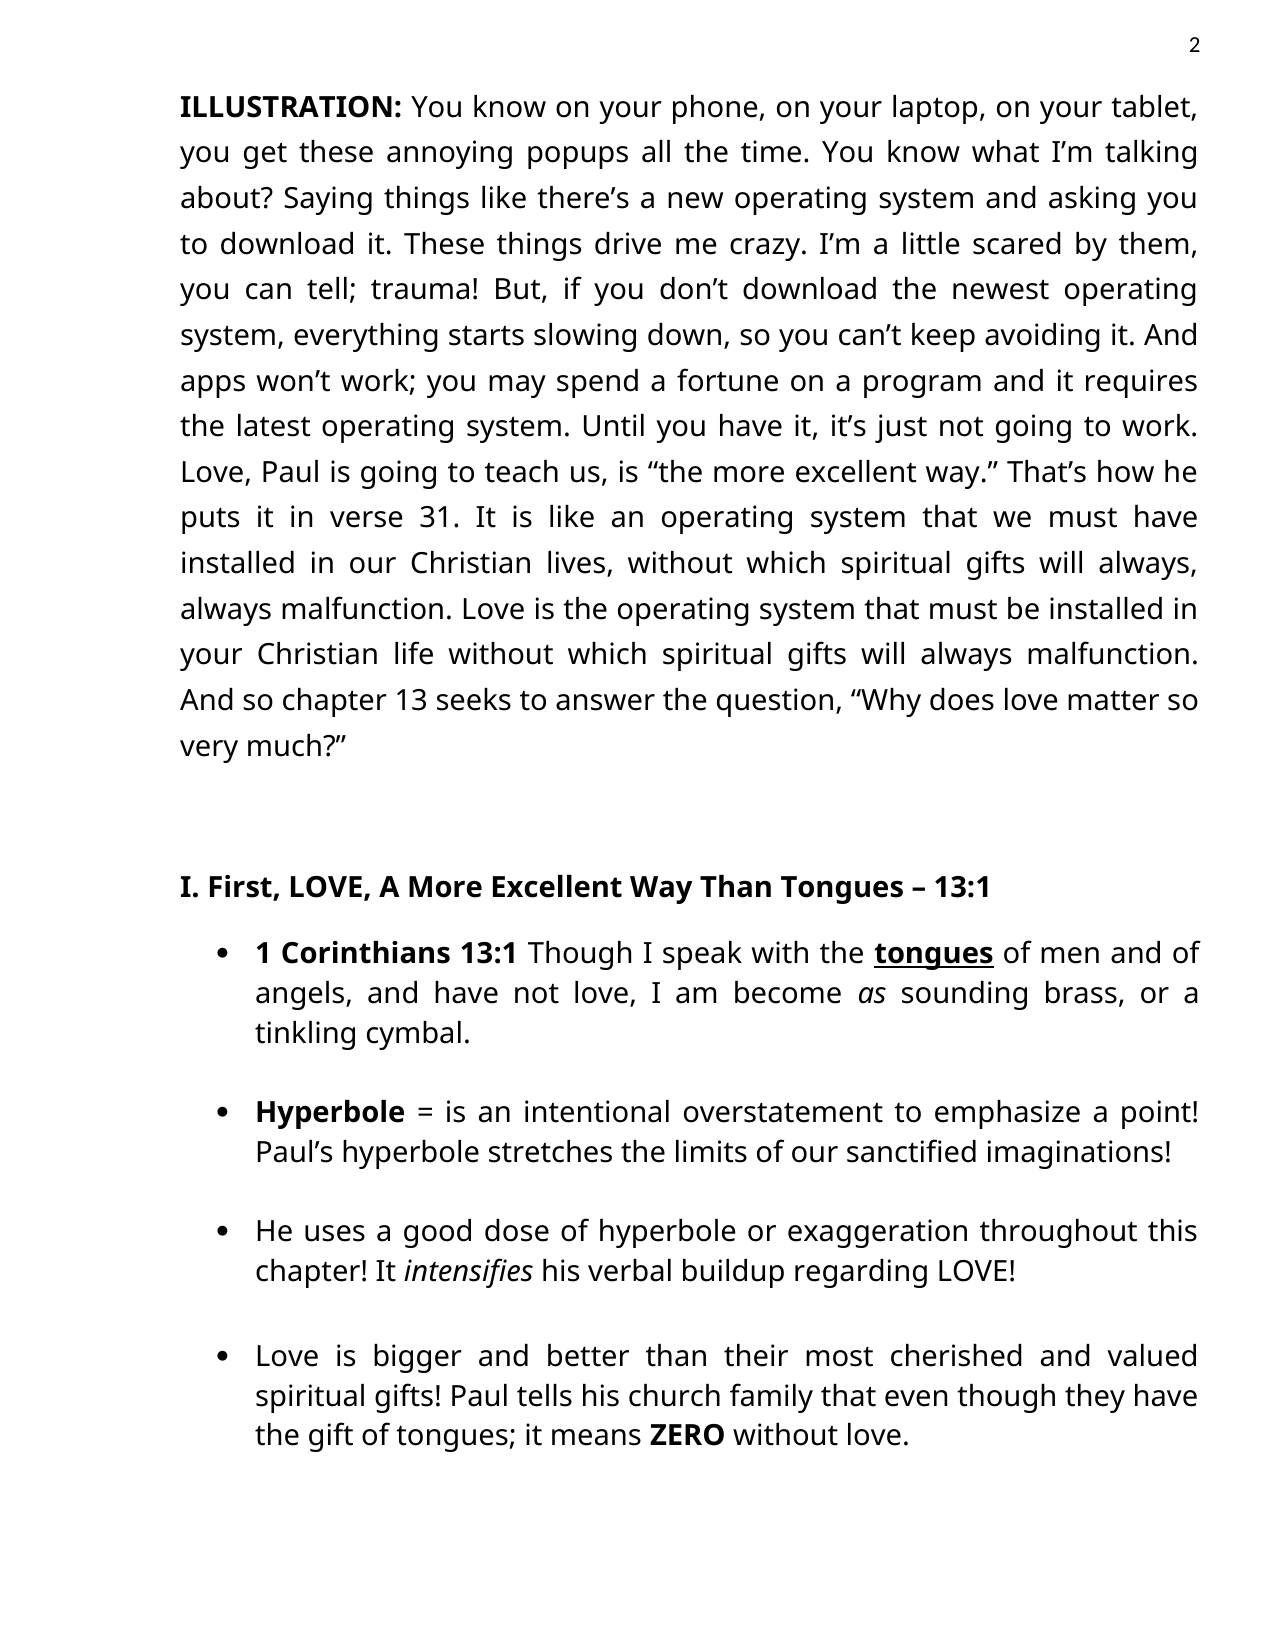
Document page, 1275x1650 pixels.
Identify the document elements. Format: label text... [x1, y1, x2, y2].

list Love is bigger and better than their most cherished and valued spiritual gifts! Paul tells his church family that even though they have the gift of tongues; it means ZERO without love. [217, 1335, 1200, 1454]
list He uses a good dose of hyperbole or exaggeration throughout this chapter! It intensifies his verbal buildup regarding LOVE! [217, 1210, 1200, 1290]
text ILLUSTRATION: You know on your phone, on your laptop, on your tablet, you get these annoying popups all the time. You know what I’m talking about? Saying things like there’s a new operating system and asking you to download it. These things drive me crazy. I’m a little scared by them, you can tell; trauma! But, if you don’t download the newest operating system, everything starts slowing down, so you can’t keep avoiding it. And apps won’t work; you may spend a fortune on a program and it requires the latest operating system. Until you have it, it’s just not going to work. Love, Paul is going to teach us, is “the more excellent way.” That’s how he puts it in verse 31. It is like an operating system that we must have installed in our Christian lives, without which spiritual gifts will always, always malfunction. Love is the operating system that must be installed in your Christian life without which spiritual gifts will always malfunction. And so chapter 13 seeks to answer the question, “Why does love matter so very much?” [180, 86, 1200, 764]
list Hyperbole = is an intentional overstatement to emphasize a point! Paul’s hyperbole stretches the limits of our sanctified imaginations! [217, 1091, 1200, 1171]
text I. First, LOVE, A More Excellent Way Than Tongues – 13:1 [180, 866, 1200, 906]
list 1 Corinthians 13:1 Though I speak with the tongues of men and of angels, and have not love, I am become as sounding brass, or a tinkling cymbal. [217, 932, 1200, 1052]
